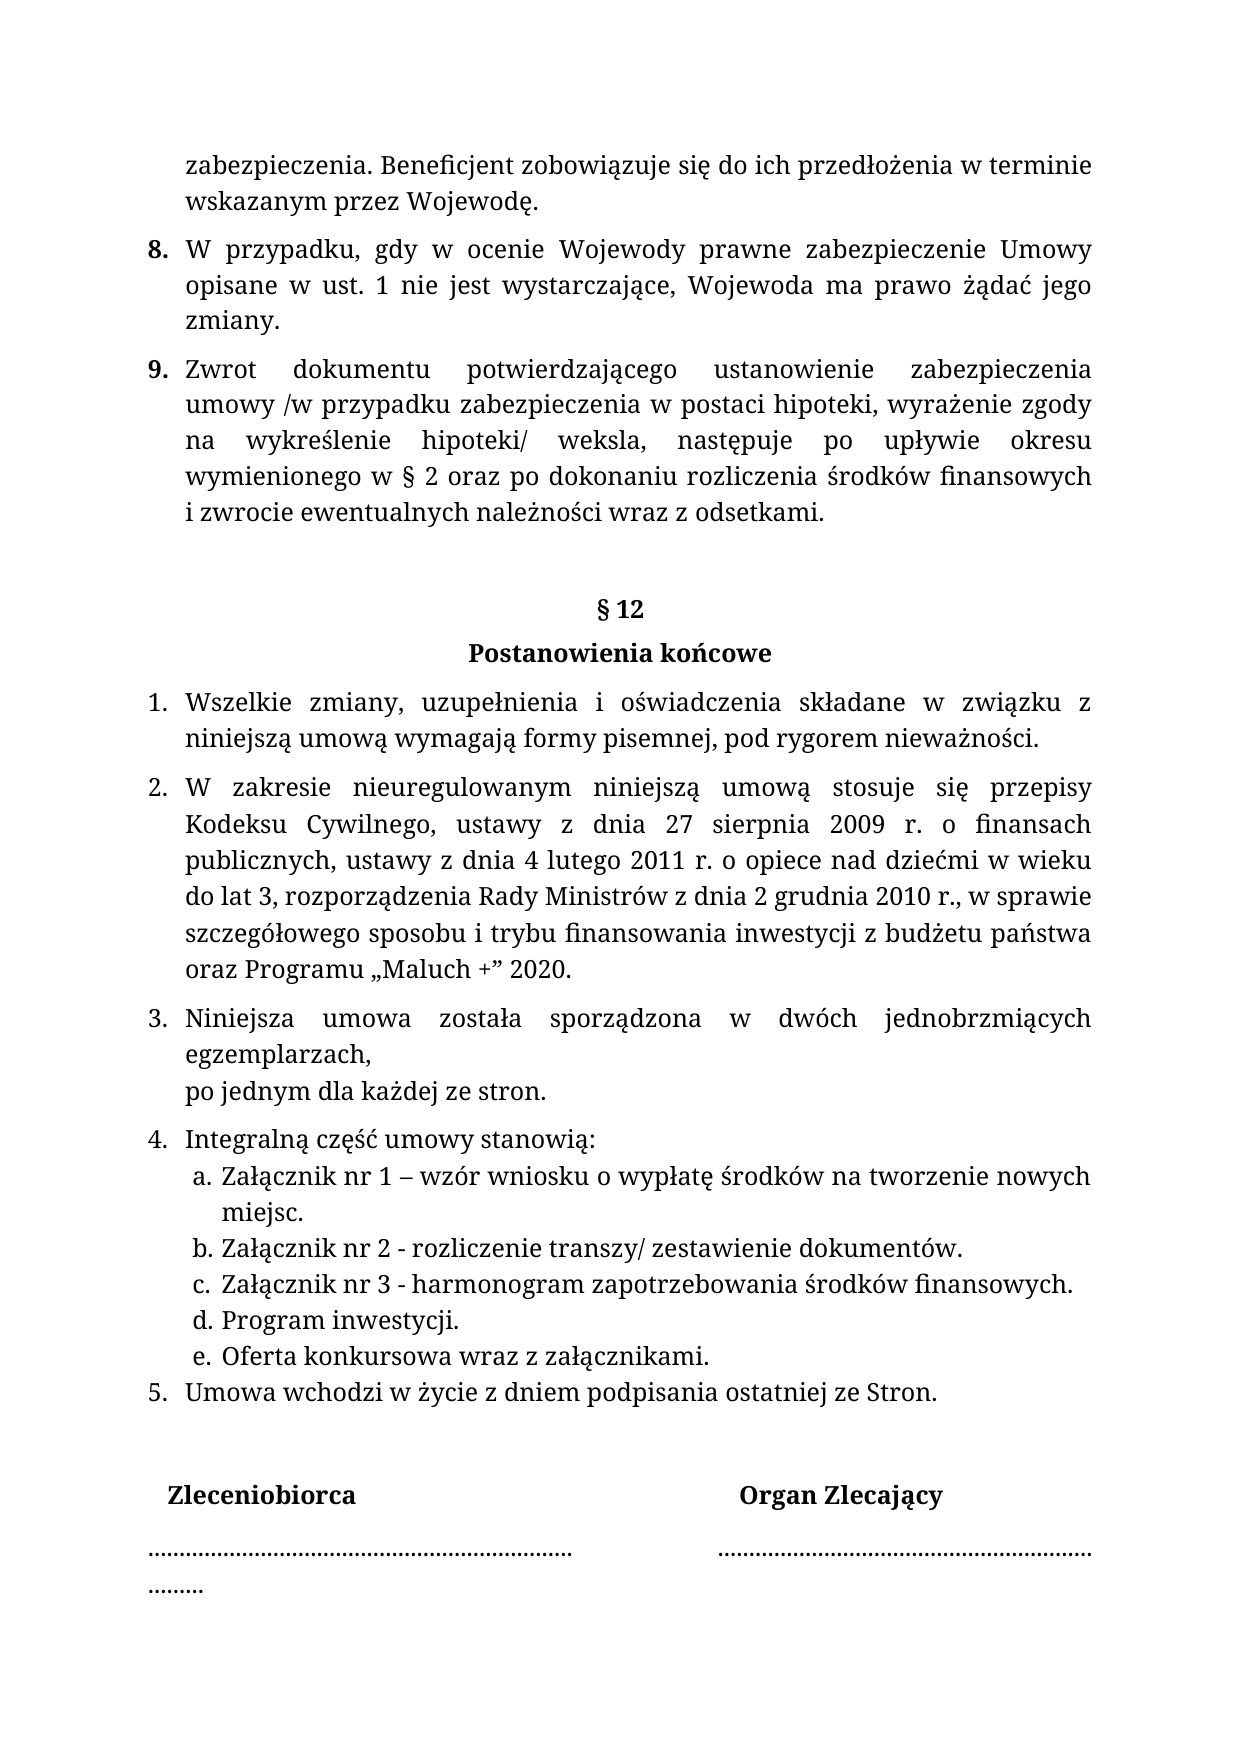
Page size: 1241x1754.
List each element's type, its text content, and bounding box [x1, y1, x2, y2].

list Program inwestycji. [192, 1303, 1093, 1337]
text Postanowienia końcowe [148, 636, 1093, 670]
list Niniejsza umowa została sporządzona w dwóch jednobrzmiących egzemplarzach, po jednym dla każdej ze stron. [148, 1001, 1093, 1107]
list W zakresie nieuregulowanym niniejszą umową stosuje się przepisy Kodeksu Cywilnego, ustawy z dnia 27 sierpnia 2009 r. o finansach publicznych, ustawy z dnia 4 lutego 2011 r. o opiece nad dziećmi w wieku do lat 3, rozporządzenia Rady Ministrów z dnia 2 grudnia 2010 r., w sprawie szczegółowego sposobu i trybu finansowania inwestycji z budżetu państwa oraz Programu „Maluch +” 2020. [148, 770, 1093, 986]
text Zleceniobiorca Organ Zlecający [148, 1477, 1093, 1511]
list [148, 148, 1093, 217]
list Załącznik nr 2 - rozliczenie transzy/ zestawienie dokumentów. [192, 1231, 1093, 1265]
list Wszelkie zmiany, uzupełnienia i oświadczenia składane w związku z niniejszą umową wymagają formy pisemnej, pod rygorem nieważności. [148, 685, 1093, 755]
list Załącznik nr 3 - harmonogram zapotrzebowania środków finansowych. [192, 1267, 1093, 1301]
list Oferta konkursowa wraz z załącznikami. [192, 1339, 1093, 1373]
text § 12 [148, 591, 1093, 625]
text .................................................................... ..................................................................... [148, 1530, 1093, 1601]
list Załącznik nr 1 – wzór wniosku o wypłatę środków na tworzenie nowych miejsc. [192, 1158, 1093, 1229]
list W przypadku, gdy w ocenie Wojewody prawne zabezpieczenie Umowy opisane w ust. 1 nie jest wystarczające, Wojewoda ma prawo żądać jego zmiany. [148, 232, 1093, 337]
list Integralną część umowy stanowią: [148, 1122, 1093, 1156]
list Umowa wchodzi w życie z dniem podpisania ostatniej ze Stron. [148, 1375, 1093, 1409]
list Zwrot dokumentu potwierdzającego ustanowienie zabezpieczenia umowy /w przypadku zabezpieczenia w postaci hipoteki, wyrażenie zgody na wykreślenie hipoteki/ weksla, następuje po upływie okresu wymienionego w § 2 oraz po dokonaniu rozliczenia środków finansowych i zwrocie ewentualnych należności wraz z odsetkami. [148, 351, 1093, 528]
